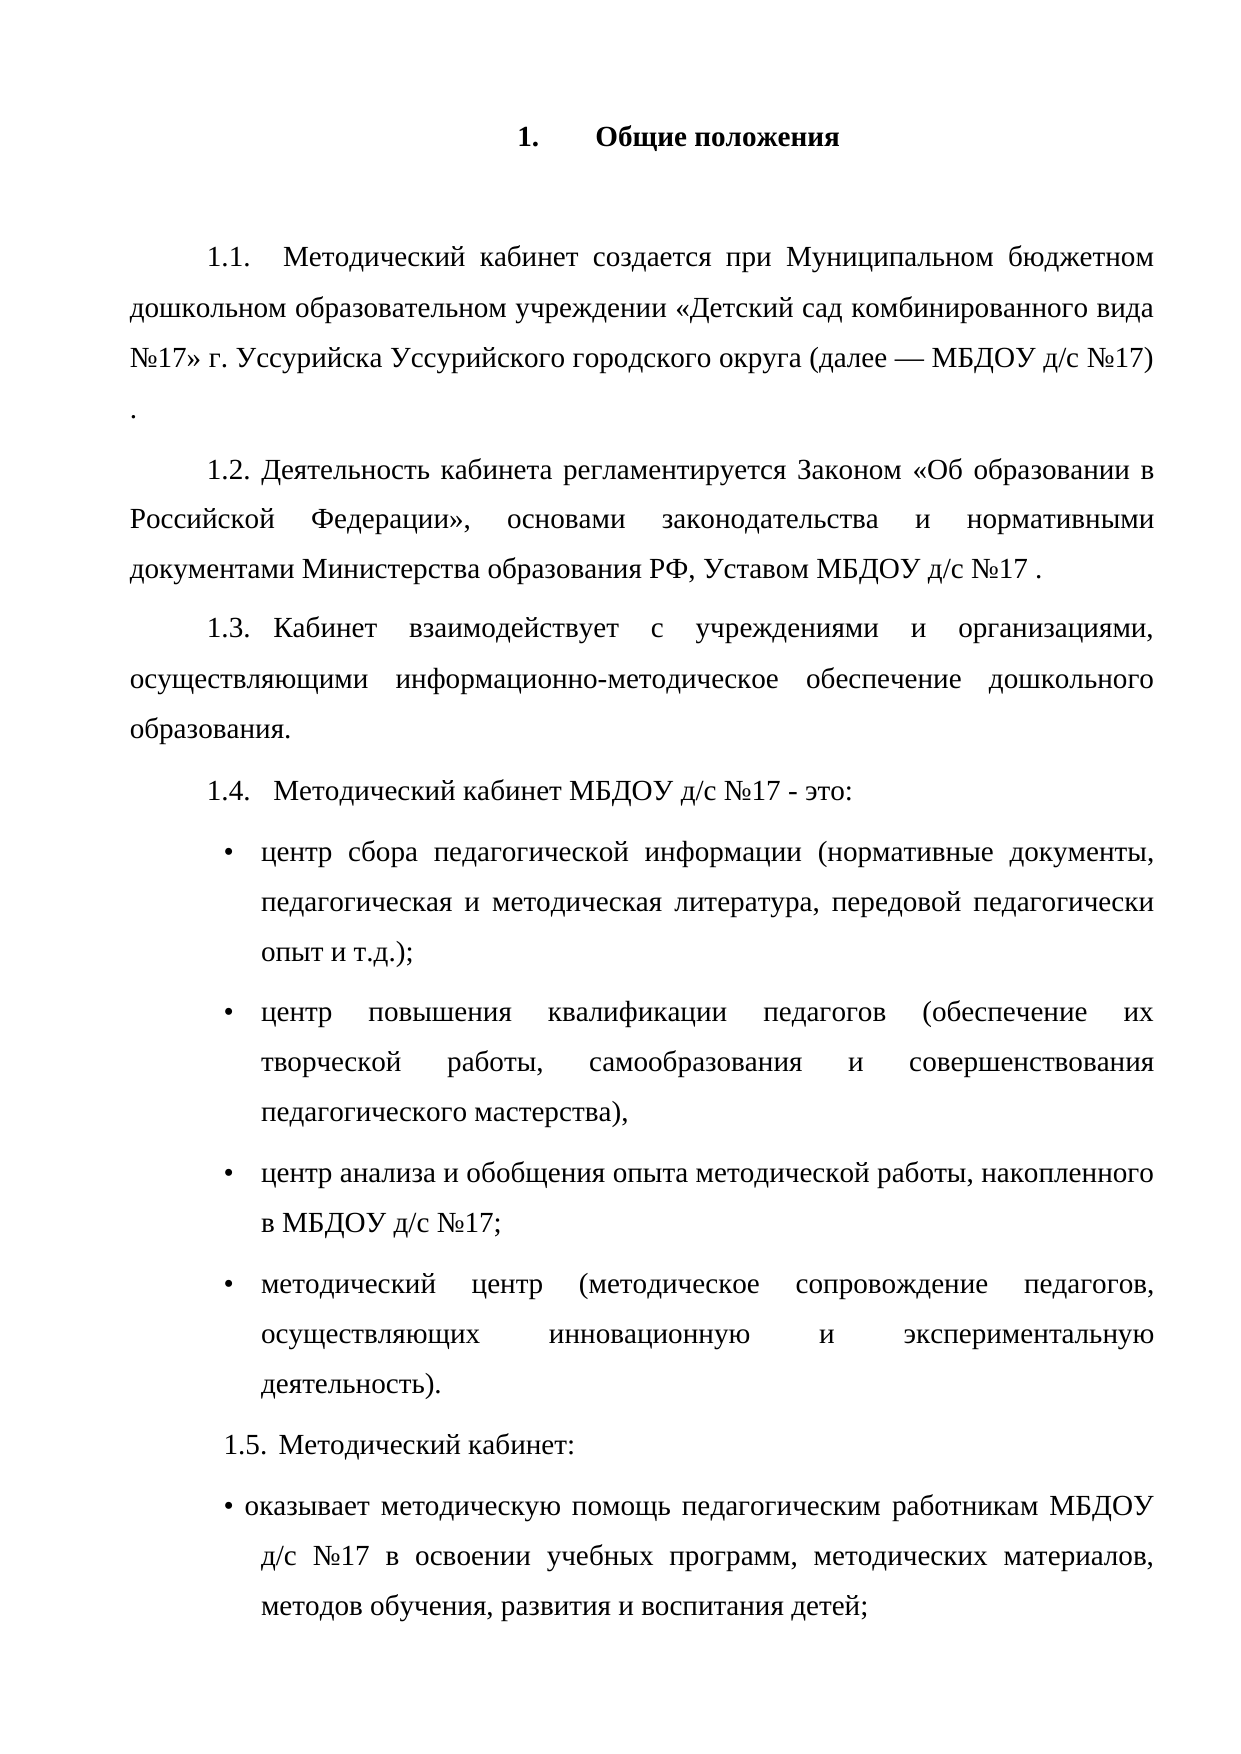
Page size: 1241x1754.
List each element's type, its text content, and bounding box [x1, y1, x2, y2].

list центр анализа и обобщения опыта методической работы, накопленного в МБДОУ д/с №17; [223, 1142, 1155, 1243]
list центр повышения квалификации педагогов (обеспечение их творческой работы, самообразования и совершенствования педагогического мастерства), [223, 982, 1155, 1132]
list Методический кабинет создается при Муниципальном бюджетном дошкольном образовательном учреждении «Детский сад комбинированного вида №17» г. Уссурийска Уссурийского городского округа (далее — МБДОУ д/с №17) . [129, 226, 1155, 428]
list центр сбора педагогической информации (нормативные документы, педагогическая и методическая литература, передовой педагогически опыт и т.д.); [223, 821, 1155, 971]
list методический центр (методическое сопровождение педагогов, осуществляющих инновационную и экспериментальную деятельность). [223, 1254, 1155, 1404]
text • оказывает методическую помощь педагогическим работникам МБДОУ д/с №17 в освоении учебных программ, методических материалов, методов обучения, развития и воспитания детей; [223, 1476, 1155, 1626]
list Деятельность кабинета регламентируется Законом «Об образовании в Российской Федерации», основами законодательства и нормативными документами Министерства образования РФ, Уставом МБДОУ д/с №17 . [129, 439, 1155, 588]
list Общие положения [517, 121, 1155, 153]
list Кабинет взаимодействует с учреждениями и организациями, осуществляющими информационно-методическое обеспечение дошкольного образования. [129, 597, 1155, 749]
list Методический кабинет: [223, 1428, 1155, 1461]
list Методический кабинет МБДОУ д/с №17 - это: [129, 774, 1155, 806]
